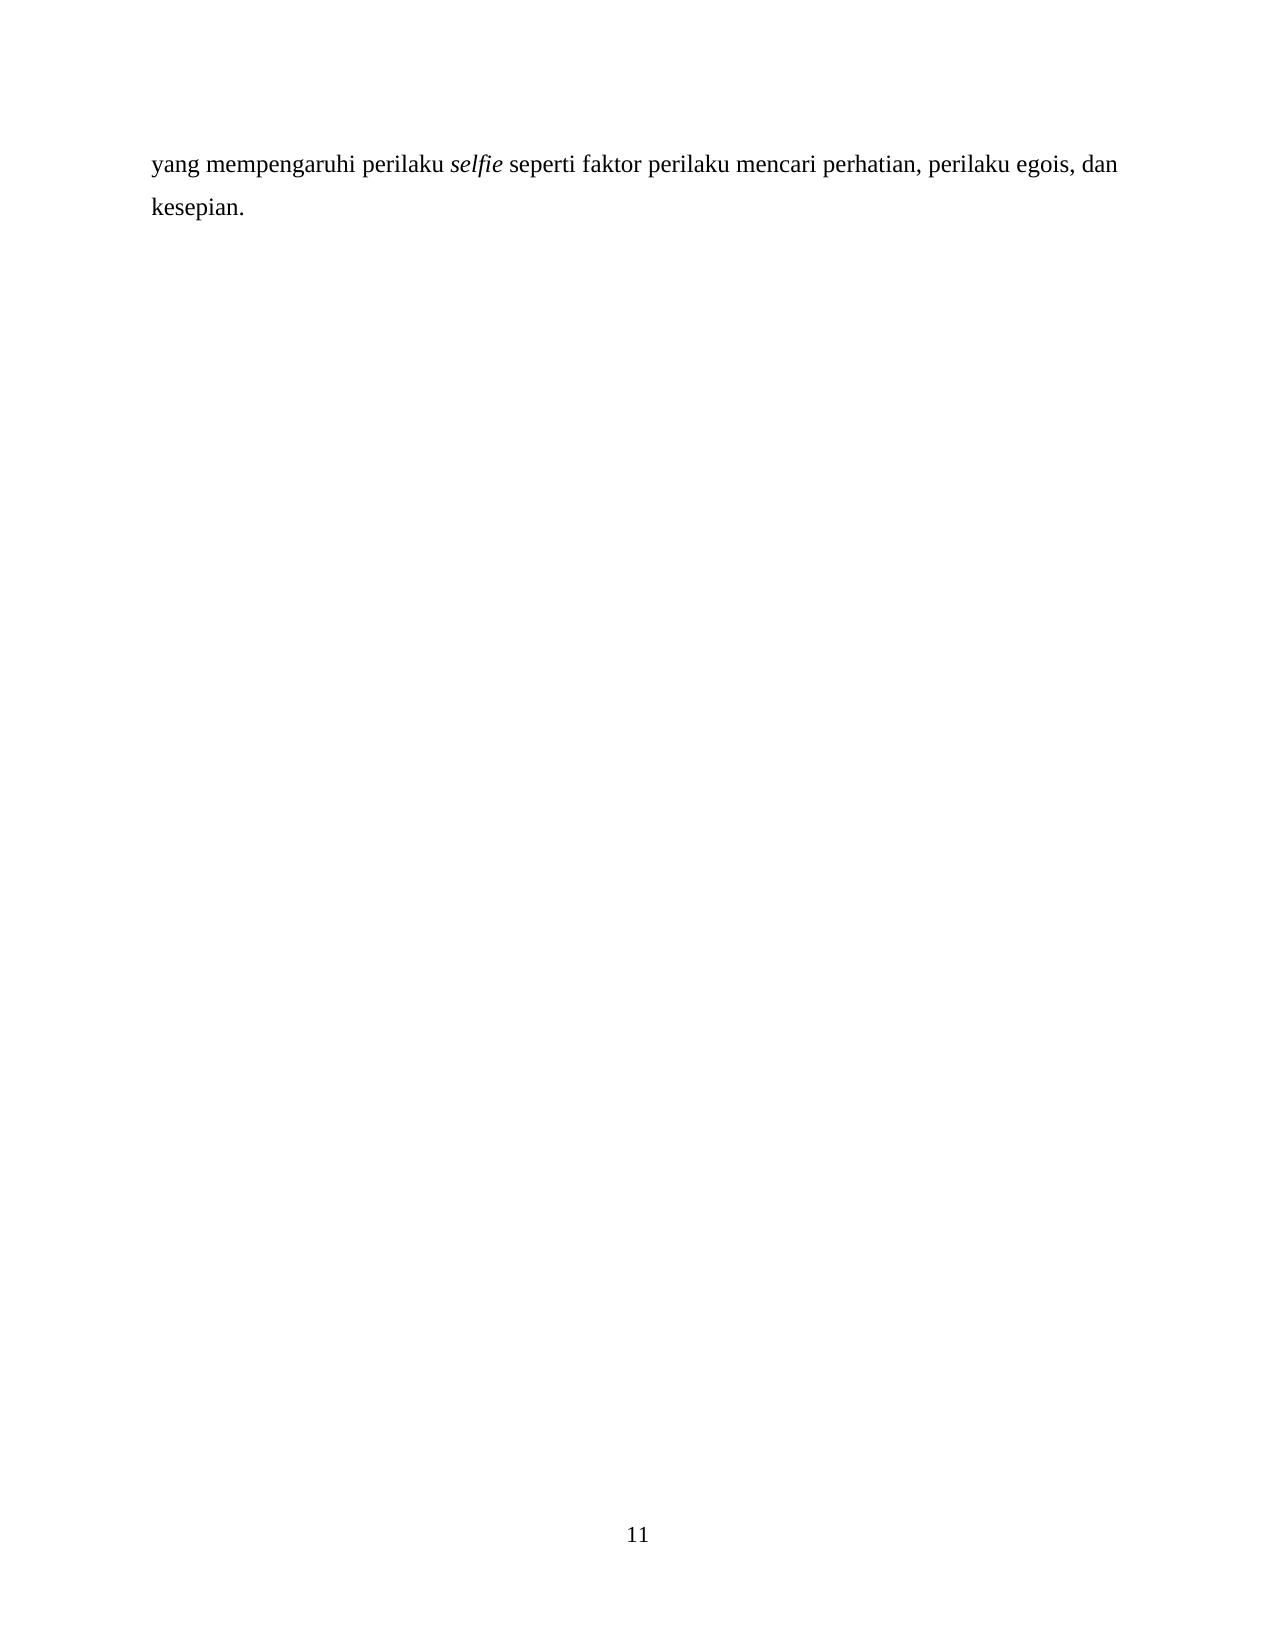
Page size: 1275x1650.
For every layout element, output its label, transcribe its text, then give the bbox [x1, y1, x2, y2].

text yang mempengaruhi perilaku selfie seperti faktor perilaku mencari perhatian, perilaku egois, dan kesepian. [151, 149, 1137, 221]
